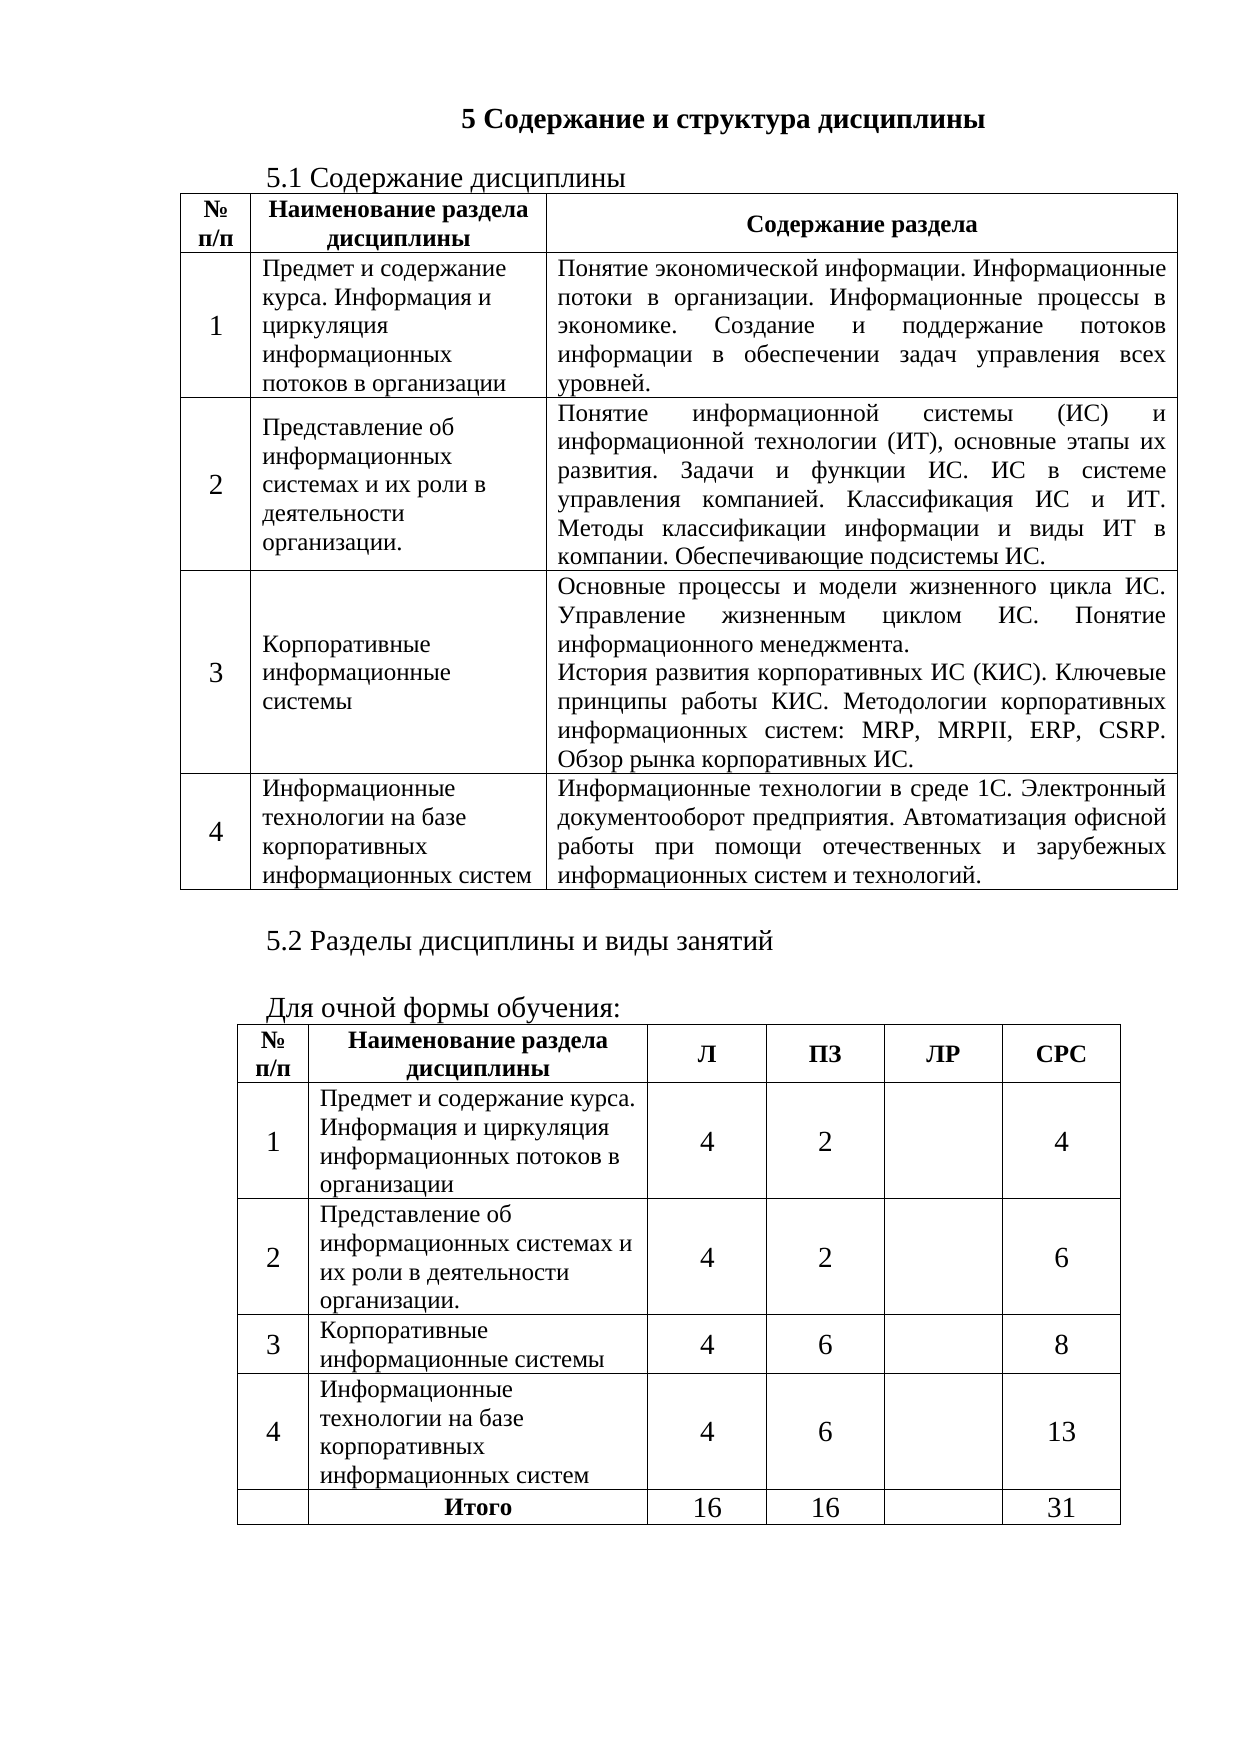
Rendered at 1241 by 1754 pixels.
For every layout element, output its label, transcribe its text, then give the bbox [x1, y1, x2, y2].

table_cell 13 [1003, 1374, 1120, 1489]
table_cell 4 [181, 774, 250, 888]
text 5.2 Разделы дисциплины и виды занятий [177, 923, 1181, 957]
table_cell 2 [767, 1199, 884, 1314]
table_cell Понятие экономической информации. Информационные потоки в организации. Информационные процессы в экономике. Создание и поддержание потоков информации в обеспечении задач управления всех уровней. [547, 253, 1177, 397]
table_cell 2 [238, 1199, 308, 1314]
table_cell Информационные технологии в среде 1С. Электронный документооборот предприятия. Автоматизация офисной работы при помощи отечественных и зарубежных информационных систем и технологий. [547, 774, 1177, 888]
text Для очной формы обучения: [177, 990, 1181, 1024]
text 5.1 Содержание дисциплины [177, 160, 1181, 193]
table_cell 2 [181, 398, 250, 570]
table_cell 3 [181, 571, 250, 772]
table_header СРС [1003, 1025, 1120, 1082]
table_cell 4 [648, 1374, 766, 1489]
table_cell [885, 1199, 1002, 1314]
table_cell 31 [1003, 1490, 1120, 1523]
table_cell Понятие информационной системы (ИС) и информационной технологии (ИТ), основные этапы их развития. Задачи и функции ИС. ИС в системе управления компанией. Классификация ИС и ИТ. Методы классификации информации и виды ИТ в компании. Обеспечивающие подсистемы ИС. [547, 398, 1177, 570]
table_cell 1 [181, 253, 250, 397]
table_cell 3 [238, 1315, 308, 1373]
table_cell [885, 1315, 1002, 1373]
table_cell 4 [648, 1083, 766, 1198]
table_cell Итого [309, 1490, 647, 1523]
table_cell [885, 1083, 1002, 1198]
table_header № п/п [181, 194, 250, 252]
table_cell 6 [1003, 1199, 1120, 1314]
table_cell Корпоративные информационные системы [309, 1315, 647, 1373]
table_cell 1 [238, 1083, 308, 1198]
text 5 Содержание и структура дисциплины [177, 101, 1181, 135]
table_header Наименование раздела дисциплины [309, 1025, 647, 1082]
table_cell 16 [767, 1490, 884, 1523]
table_cell [238, 1490, 308, 1523]
table_cell Представление об информационных системах и их роли в деятельности организации. [251, 398, 546, 570]
table_cell 4 [648, 1199, 766, 1314]
table_cell 4 [648, 1315, 766, 1373]
table_cell Информационные технологии на базе корпоративных информационных систем [251, 774, 546, 888]
table_cell [885, 1374, 1002, 1489]
table_cell 6 [767, 1374, 884, 1489]
table_header Наименование раздела дисциплины [251, 194, 546, 252]
table_cell [885, 1490, 1002, 1523]
table_cell Представление об информационных системах и их роли в деятельности организации. [309, 1199, 647, 1314]
table_cell 4 [238, 1374, 308, 1489]
table_cell Основные процессы и модели жизненного цикла ИС. Управление жизненным циклом ИС. Понятие информационного менеджмента. История развития корпоративных ИС (КИС). Ключевые принципы работы КИС. Методологии корпоративных информационных систем: MRP, MRPII, ERP, CSRP. Обзор рынка корпоративных ИС. [547, 571, 1177, 772]
table_cell 8 [1003, 1315, 1120, 1373]
table_cell Информационные технологии на базе корпоративных информационных систем [309, 1374, 647, 1489]
table_header Содержание раздела [547, 194, 1177, 252]
table_cell 4 [1003, 1083, 1120, 1198]
table_cell Предмет и содержание курса. Информация и циркуляция информационных потоков в организации [251, 253, 546, 397]
table_cell Корпоративные информационные системы [251, 571, 546, 772]
table_cell 16 [648, 1490, 766, 1523]
table_cell 2 [767, 1083, 884, 1198]
table_header Л [648, 1025, 766, 1082]
table_header ПЗ [767, 1025, 884, 1082]
table_cell Предмет и содержание курса. Информация и циркуляция информационных потоков в организации [309, 1083, 647, 1198]
table_cell 6 [767, 1315, 884, 1373]
table_header ЛР [885, 1025, 1002, 1082]
table_header № п/п [238, 1025, 308, 1082]
